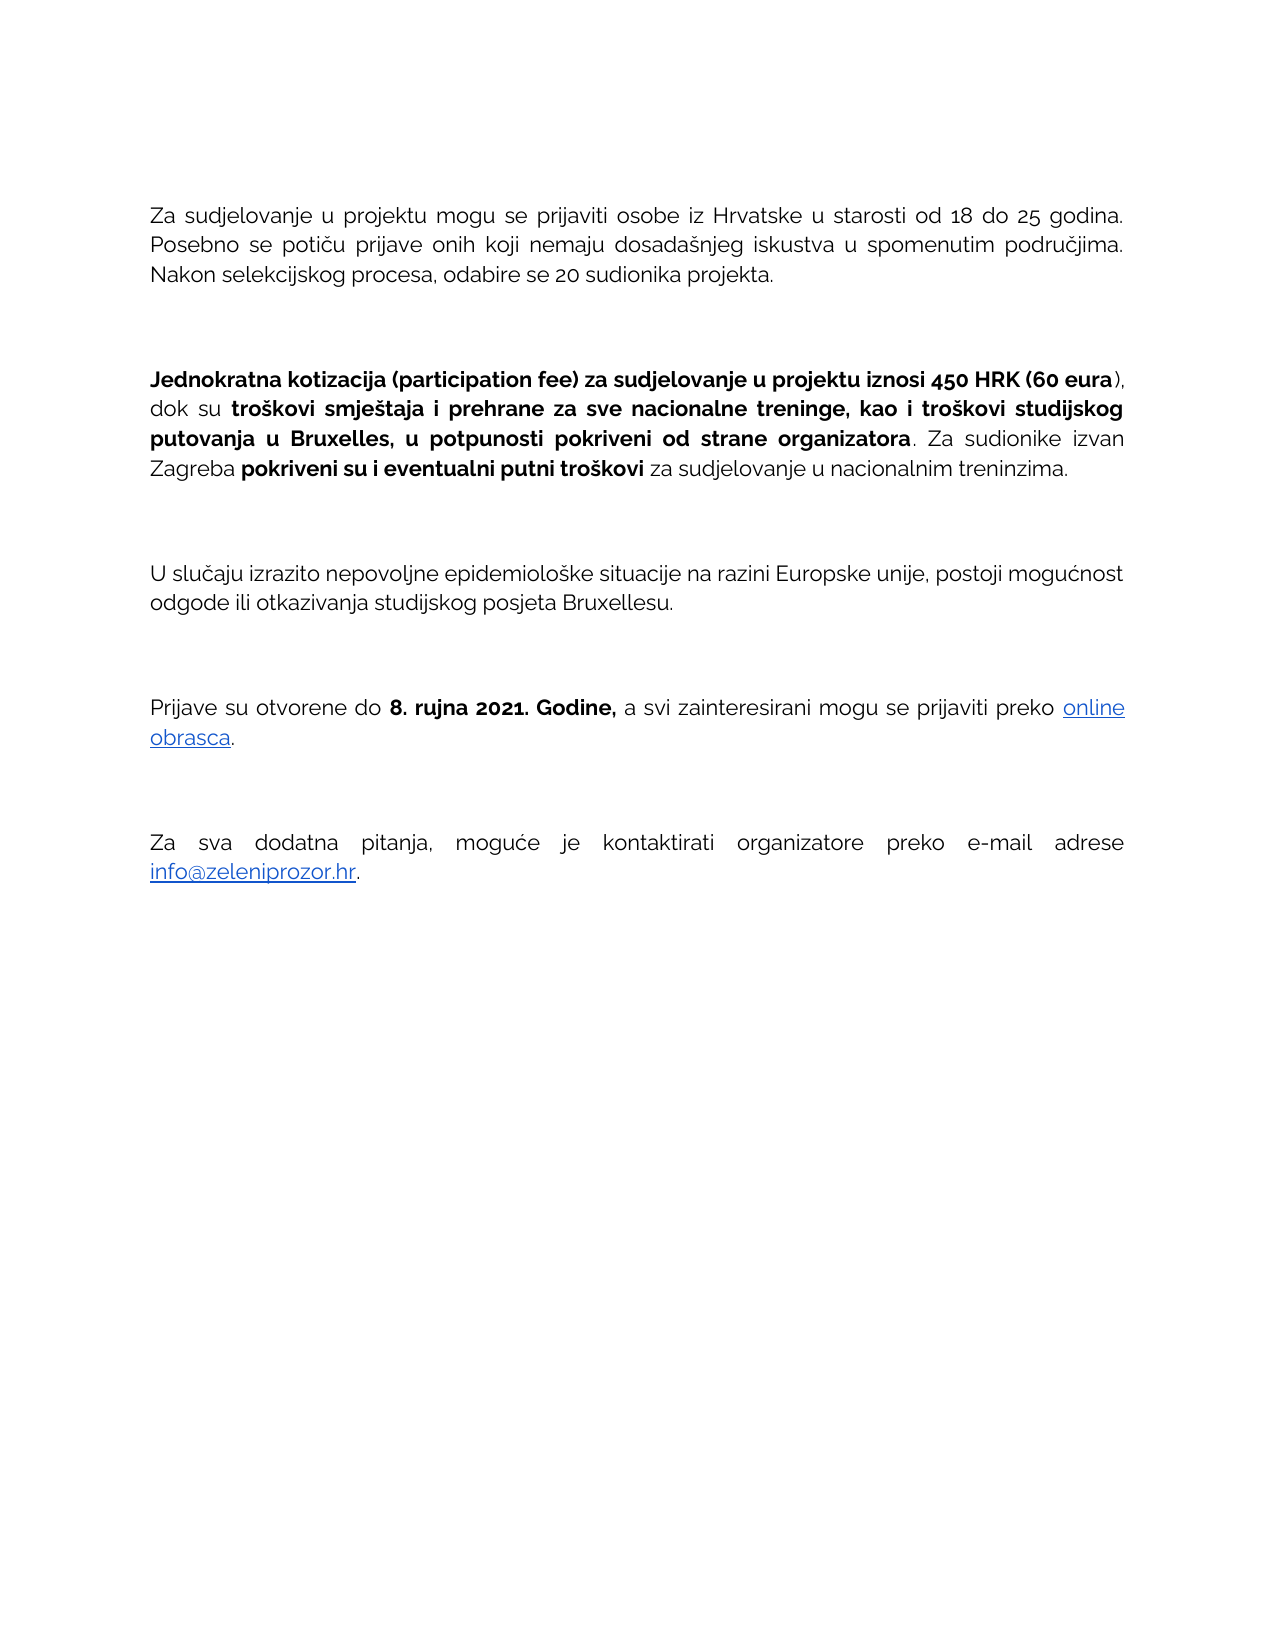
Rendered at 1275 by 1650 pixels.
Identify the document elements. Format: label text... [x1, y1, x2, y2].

text Za sudjelovanje u projektu mogu se prijaviti osobe iz Hrvatske u starosti od 18 do 25 godina. Posebno se potiču prijave onih koji nemaju dosadašnjeg iskustva u spomenutim područjima. Nakon selekcijskog procesa, odabire se 20 sudionika projekta. [150, 202, 1125, 310]
text U slučaju izrazito nepovoljne epidemiološke situacije na razini Europske unije, postoji mogućnost odgode ili otkazivanja studijskog posjeta Bruxellesu. [150, 560, 1125, 639]
text Jednokratna kotizacija (participation fee) za sudjelovanje u projektu iznosi 450 HRK (60 eura), dok su troškovi smještaja i prehrane za sve nacionalne treninge, kao i troškovi studijskog putovanja u Bruxelles, u potpunosti pokriveni od strane organizatora. Za sudionike izvan Zagreba pokriveni su i eventualni putni troškovi za sudjelovanje u nacionalnim treninzima. [150, 367, 1125, 504]
text Prijave su otvorene do 8. rujna 2021. Godine, a svi zainteresirani mogu se prijaviti preko online obrasca. [150, 695, 1125, 773]
text Za sva dodatna pitanja, moguće je kontaktirati organizatore preko e-mail adrese info@zeleniprozor.hr. [150, 829, 1125, 908]
